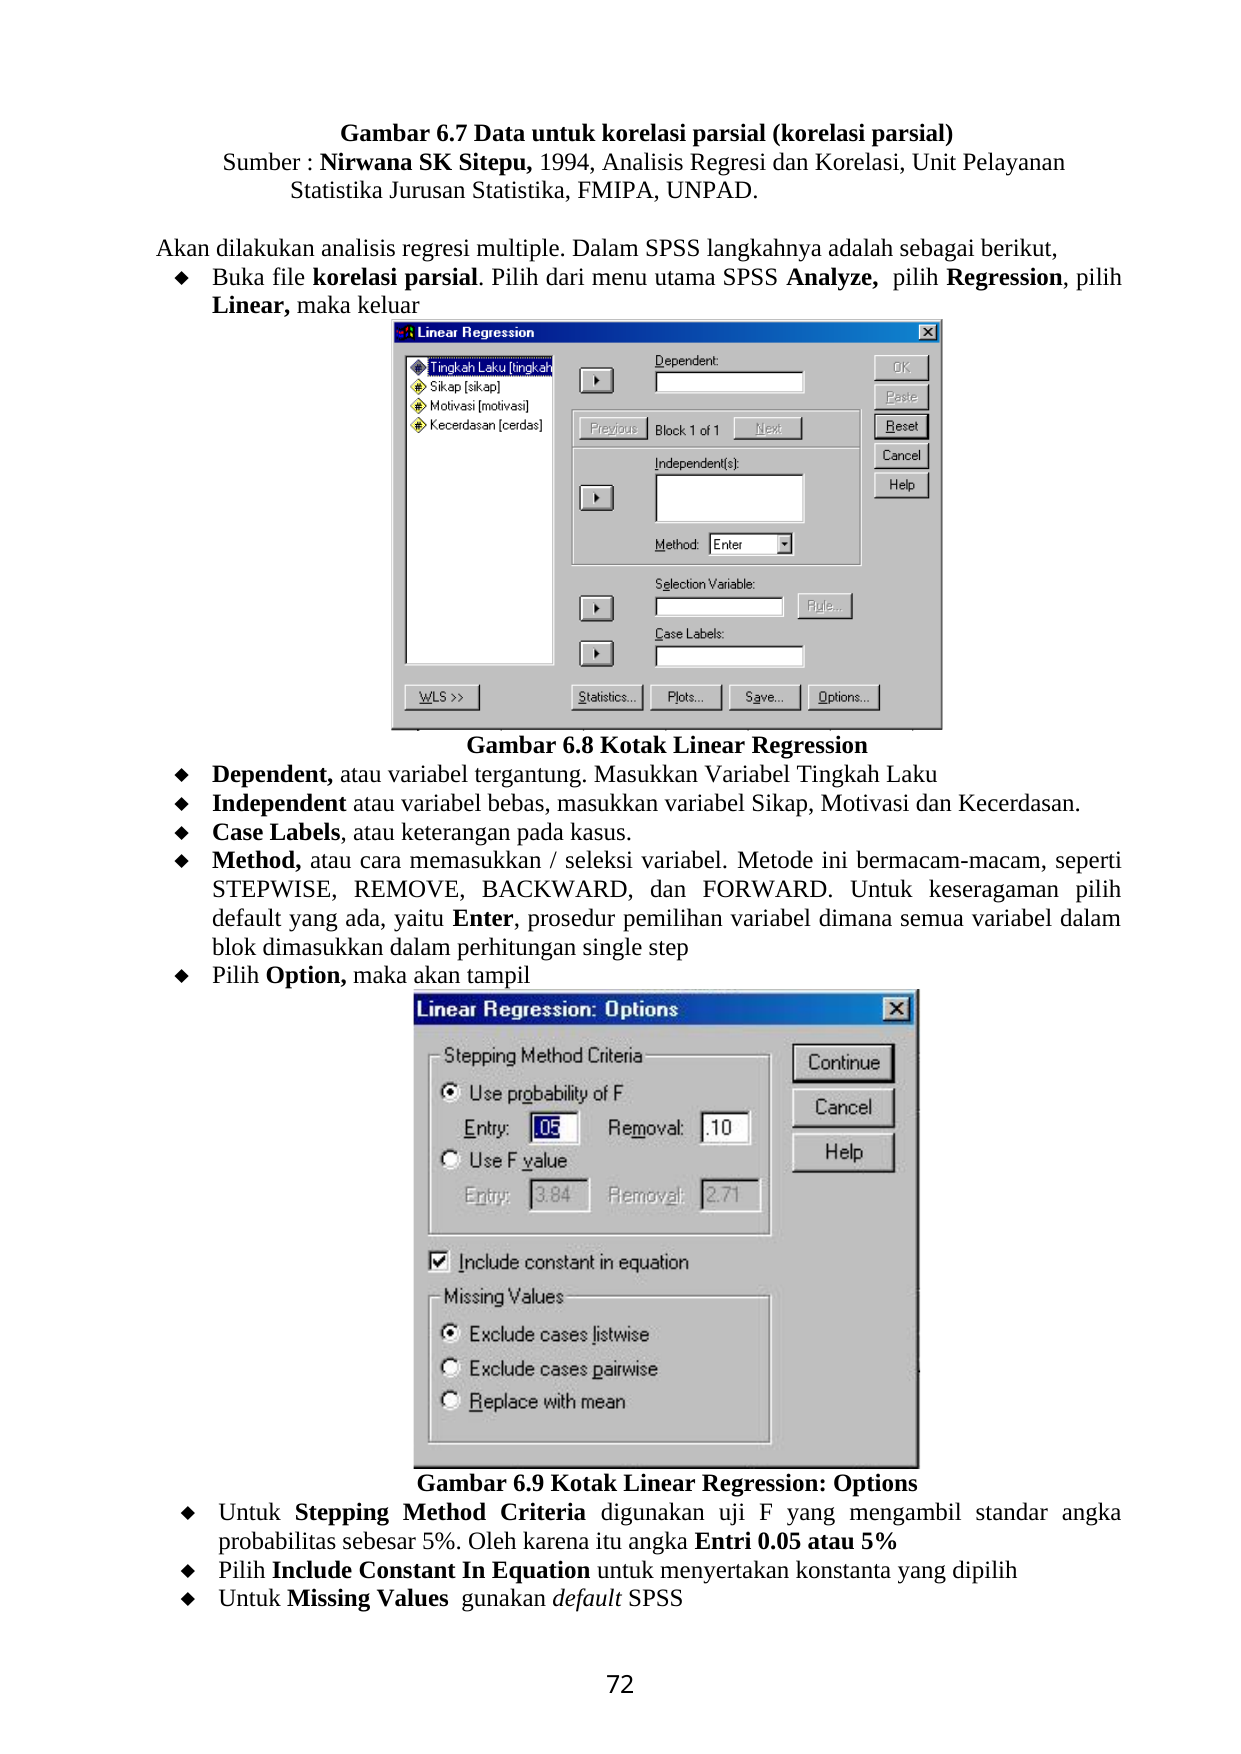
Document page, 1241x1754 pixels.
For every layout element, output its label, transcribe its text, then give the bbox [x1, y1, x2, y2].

list Method, atau cara memasukkan / seleksi variabel. Metode ini bermacam-macam, seperti STEPWISE, REMOVE, BACKWARD, dan FORWARD. Untuk keseragaman pilih default yang ada, yaitu Enter, prosedur pemilihan variabel dimana semua variabel dalam blok dimasukkan dalam perhitungan single step [174, 845, 1122, 960]
text Gambar 6.9 Kotak Linear Regression: Options [212, 1468, 1122, 1497]
list Independent atau variabel bebas, masukkan variabel Sikap, Motivasi dan Kecerdasan. [174, 788, 1122, 817]
list Case Labels, atau keterangan pada kasus. [174, 817, 1122, 845]
text Gambar 6.7 Data untuk korelasi parsial (korelasi parsial) [171, 118, 1122, 147]
list Pilih Option, maka akan tampil [174, 960, 1122, 989]
list Dependent, atau variabel tergantung. Masukkan Variabel Tingkah Laku [174, 759, 1122, 788]
list Pilih Include Constant In Equation untuk menyertakan konstanta yang dipilih [181, 1555, 1122, 1583]
list Untuk Stepping Method Criteria digunakan uji F yang mengambil standar angka probabilitas sebesar 5%. Oleh karena itu angka Entri 0.05 atau 5% [181, 1497, 1122, 1555]
text Akan dilakukan analisis regresi multiple. Dalam SPSS langkahnya adalah sebagai berikut, [156, 233, 1122, 262]
text Sumber : Nirwana SK Sitepu, 1994, Analisis Regresi dan Korelasi, Unit Pelayanan [171, 147, 1116, 176]
text Gambar 6.8 Kotak Linear Regression [212, 730, 1122, 759]
text Statistika Jurusan Statistika, FMIPA, UNPAD. [171, 176, 1116, 204]
picture [391, 319, 943, 731]
list Untuk Missing Values gunakan default SPSS [181, 1583, 1122, 1612]
picture [413, 989, 921, 1469]
list Buka file korelasi parsial. Pilih dari menu utama SPSS Analyze, pilih Regression, pilih Linear, maka keluar [174, 262, 1122, 319]
